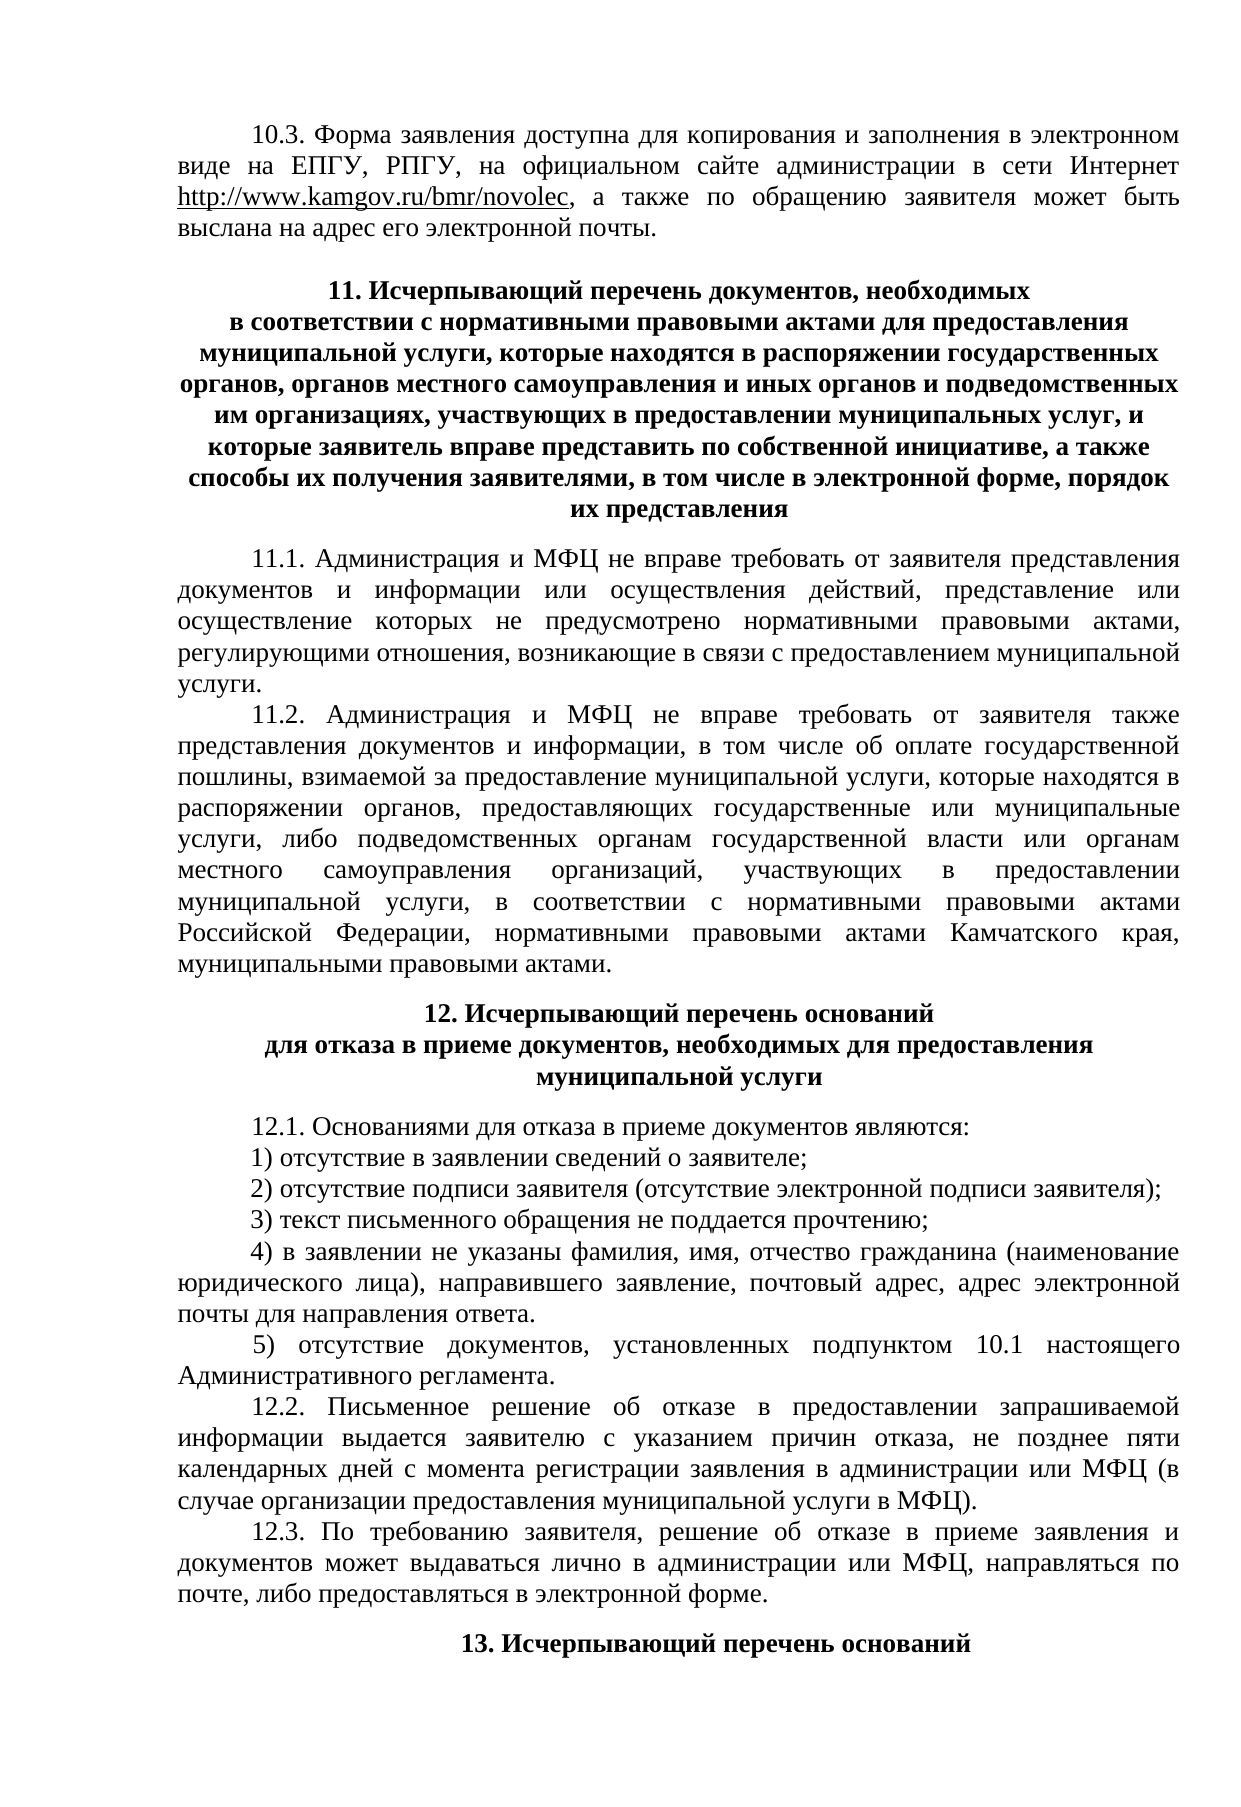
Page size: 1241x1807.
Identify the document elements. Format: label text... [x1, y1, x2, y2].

text 12.2. Письменное решение об отказе в предоставлении запрашиваемой информации выдается заявителю с указанием причин отказа, не позднее пяти календарных дней с момента регистрации заявления в администрации или МФЦ (в случае организации предоставления муниципальной услуги в МФЦ). [177, 1390, 1181, 1515]
text 11.2. Администрация и МФЦ не вправе требовать от заявителя также представления документов и информации, в том числе об оплате государственной пошлины, взимаемой за предоставление муниципальной услуги, которые находятся в распоряжении органов, предоставляющих государственные или муниципальные услуги, либо подведомственных органам государственной власти или органам местного самоуправления организаций, участвующих в предоставлении муниципальной услуги, в соответствии с нормативными правовыми актами Российской Федерации, нормативными правовыми актами Камчатского края, муниципальными правовыми актами. [177, 698, 1181, 978]
text 1) отсутствие в заявлении сведений о заявителе; [177, 1141, 1181, 1172]
text 12.1. Основаниями для отказа в приеме документов являются: [177, 1110, 1181, 1141]
text 12. Исчерпывающий перечень оснований [177, 997, 1181, 1028]
text 13. Исчерпывающий перечень оснований [177, 1627, 1181, 1659]
text 10.3. Форма заявления доступна для копирования и заполнения в электронном виде на ЕПГУ, РПГУ, на официальном сайте администрации в сети Интернет http://www.kamgov.ru/bmr/novolec, а также по обращению заявителя может быть выслана на адрес его электронной почты. [177, 118, 1181, 243]
text 4) в заявлении не указаны фамилия, имя, отчество гражданина (наименование юридического лица), направившего заявление, почтовый адрес, адрес электронной почты для направления ответа. [177, 1234, 1181, 1328]
text 11. Исчерпывающий перечень документов, необходимых [177, 274, 1181, 305]
text 12.3. По требованию заявителя, решение об отказе в приеме заявления и документов может выдаваться лично в администрации или МФЦ, направляться по почте, либо предоставляться в электронной форме. [177, 1515, 1181, 1608]
text 3) текст письменного обращения не поддается прочтению; [250, 1203, 1181, 1234]
text для отказа в приеме документов, необходимых для предоставления муниципальной услуги [177, 1028, 1181, 1091]
text 2) отсутствие подписи заявителя (отсутствие электронной подписи заявителя); [177, 1172, 1181, 1203]
text 5) отсутствие документов, установленных подпунктом 10.1 настоящего Административного регламента. [177, 1328, 1181, 1390]
text 11.1. Администрация и МФЦ не вправе требовать от заявителя представления документов и информации или осуществления действий, представление или осуществление которых не предусмотрено нормативными правовыми актами, регулирующими отношения, возникающие в связи с предоставлением муниципальной услуги. [177, 542, 1181, 698]
text в соответствии с нормативными правовыми актами для предоставления муниципальной услуги, которые находятся в распоряжении государственных органов, органов местного самоуправления и иных органов и подведомственных им организациях, участвующих в предоставлении муниципальных услуг, и которые заявитель вправе представить по собственной инициативе, а также способы их получения заявителями, в том числе в электронной форме, порядок их представления [177, 305, 1181, 523]
